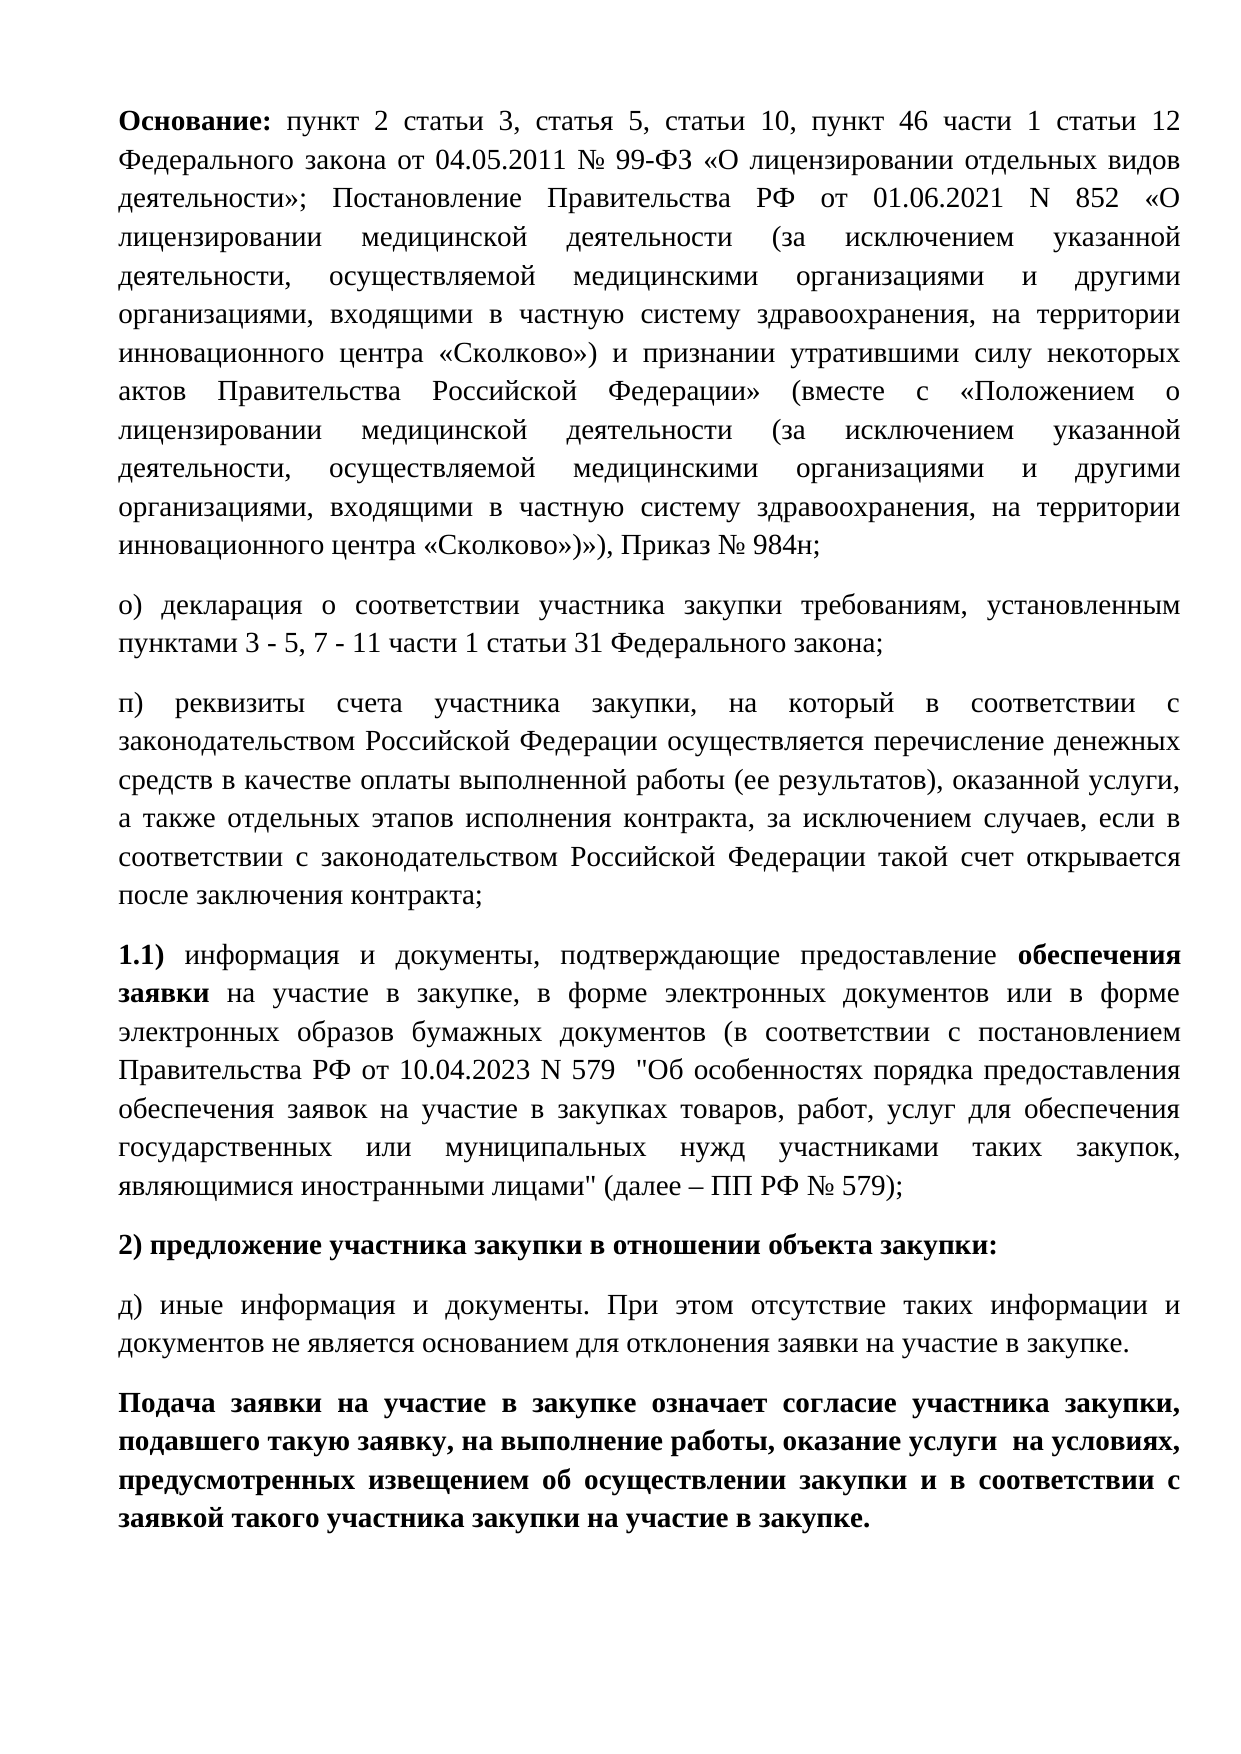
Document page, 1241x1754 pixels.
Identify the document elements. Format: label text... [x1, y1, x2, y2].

text 2) предложение участника закупки в отношении объекта закупки: [118, 1227, 1181, 1261]
text Основание: пункт 2 статьи 3, статья 5, статьи 10, пункт 46 части 1 статьи 12 Федерального закона от 04.05.2011 № 99-ФЗ «О лицензировании отдельных видов деятельности»; Постановление Правительства РФ от 01.06.2021 N 852 «О лицензировании медицинской деятельности (за исключением указанной деятельности, осуществляемой медицинскими организациями и другими организациями, входящими в частную систему здравоохранения, на территории инновационного центра «Сколково») и признании утратившими силу некоторых актов Правительства Российской Федерации» (вместе с «Положением о лицензировании медицинской деятельности (за исключением указанной деятельности, осуществляемой медицинскими организациями и другими организациями, входящими в частную систему здравоохранения, на территории инновационного центра «Сколково»)»), Приказ № 984н; [118, 103, 1181, 561]
text 1.1) информация и документы, подтверждающие предоставление обеспечения заявки на участие в закупке, в форме электронных документов или в форме электронных образов бумажных документов (в соответствии с постановлением Правительства РФ от 10.04.2023 N 579 "Об особенностях порядка предоставления обеспечения заявок на участие в закупках товаров, работ, услуг для обеспечения государственных или муниципальных нужд участниками таких закупок, являющимися иностранными лицами" (далее – ПП РФ № 579); [118, 937, 1181, 1202]
text о) декларация о соответствии участника закупки требованиям, установленным пунктами 3 - 5, 7 - 11 части 1 статьи 31 Федерального закона; [118, 587, 1181, 659]
text д) иные информация и документы. При этом отсутствие таких информации и документов не является основанием для отклонения заявки на участие в закупке. [118, 1287, 1181, 1359]
text п) реквизиты счета участника закупки, на который в соответствии с законодательством Российской Федерации осуществляется перечисление денежных средств в качестве оплаты выполненной работы (ее результатов), оказанной услуги, а также отдельных этапов исполнения контракта, за исключением случаев, если в соответствии с законодательством Российской Федерации такой счет открывается после заключения контракта; [118, 685, 1181, 911]
text Подача заявки на участие в закупке означает согласие участника закупки, подавшего такую заявку, на выполнение работы, оказание услуги на условиях, предусмотренных извещением об осуществлении закупки и в соответствии с заявкой такого участника закупки на участие в закупке. [118, 1385, 1181, 1534]
